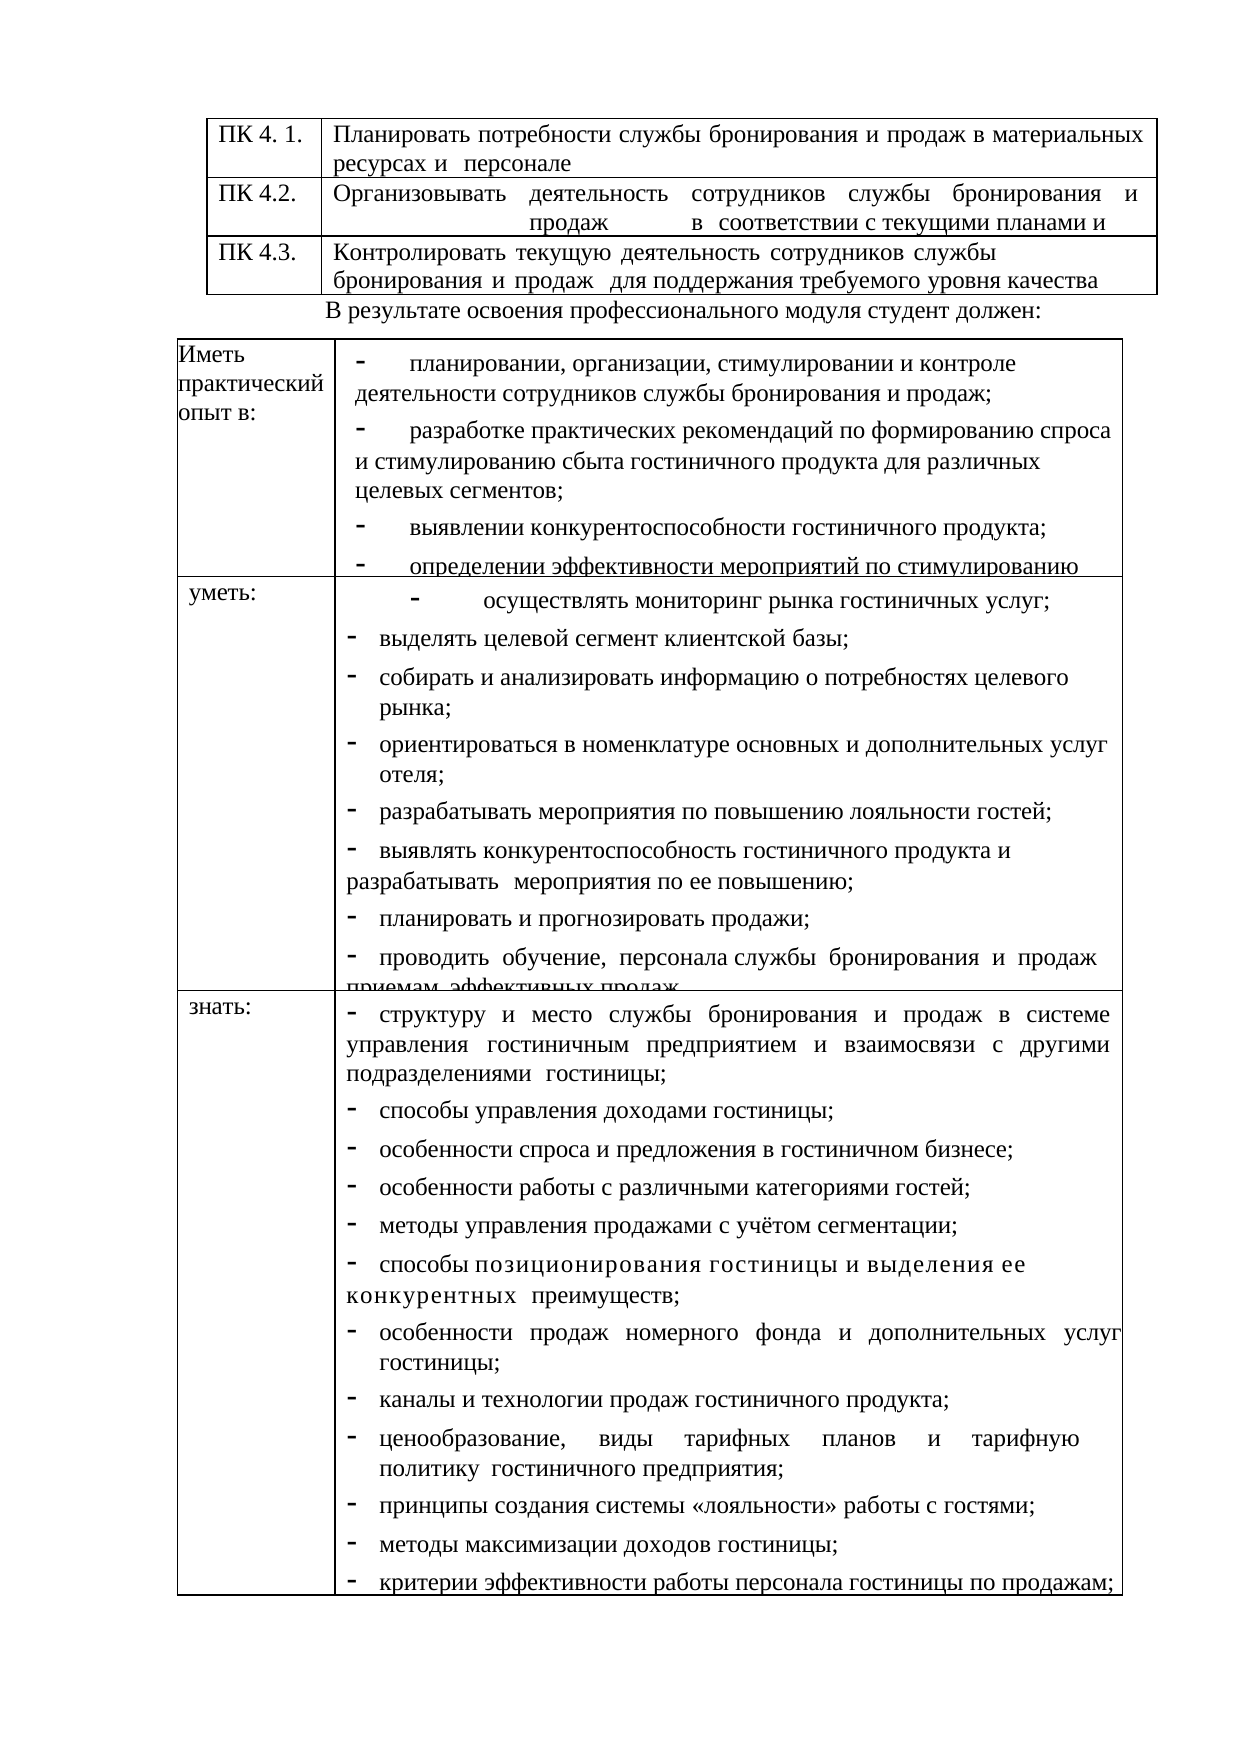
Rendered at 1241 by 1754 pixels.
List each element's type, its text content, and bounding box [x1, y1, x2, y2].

table_header планировании, организации, стимулировании и контроле деятельности сотрудников службы бронирования и продаж; разработке практических рекомендаций по формированию спроса и стимулированию сбыта гостиничного продукта для различных целевых сегментов; выявлении конкурентоспособности гостиничного продукта; определении эффективности мероприятий по стимулированию сбыта гостиничного продукта [336, 340, 1122, 576]
text В результате освоения профессионального модуля студент должен: [251, 295, 1152, 324]
table_cell ПК 4.2. [208, 178, 321, 235]
table_cell осуществлять мониторинг рынка гостиничных услуг; выделять целевой сегмент клиентской базы; собирать и анализировать информацию о потребностях целевого рынка; ориентироваться в номенклатуре основных и дополнительных услуг отеля; разрабатывать мероприятия по повышению лояльности гостей; выявлять конкурентоспособность гостиничного продукта и разрабатывать мероприятия по ее повышению; планировать и прогнозировать продажи; проводить обучение, персонала службы бронирования и продаж приемам эффективных продаж. [336, 577, 1122, 990]
table_cell Планировать потребности службы бронирования и продаж в материальных ресурсах и персонале [322, 119, 1156, 177]
table_header Иметь практический опыт в: [178, 340, 334, 576]
table_cell структуру и место службы бронирования и продаж в системе управления гостиничным предприятием и взаимосвязи с другими подразделениями гостиницы; способы управления доходами гостиницы; особенности спроса и предложения в гостиничном бизнесе; особенности работы с различными категориями гостей; методы управления продажами с учётом сегментации; способы позиционирования гостиницы и выделения ее конкурентных преимуществ; особенности продаж номерного фонда и дополнительных услуг гостиницы; каналы и технологии продаж гостиничного продукта; ценообразование, виды тарифных планов и тарифную политику гостиничного предприятия; принципы создания системы «лояльности» работы с гостями; методы максимизации доходов гостиницы; критерии эффективности работы персонала гостиницы по продажам; виды отчетности по продажам. [336, 991, 1122, 1594]
table_cell знать: [178, 991, 334, 1594]
table_cell уметь: [178, 577, 334, 990]
table_cell Контролировать текущую деятельность сотрудников службы бронирования и продаж для поддержания требуемого уровня качества [322, 237, 1156, 294]
table_cell Организовывать деятельность сотрудников службы бронирования и продаж в соответствии с текущими планами и стандартами гостиницы [322, 178, 1156, 235]
table_cell ПК 4.3. [208, 237, 321, 294]
table_cell ПК 4. 1. [208, 119, 321, 177]
